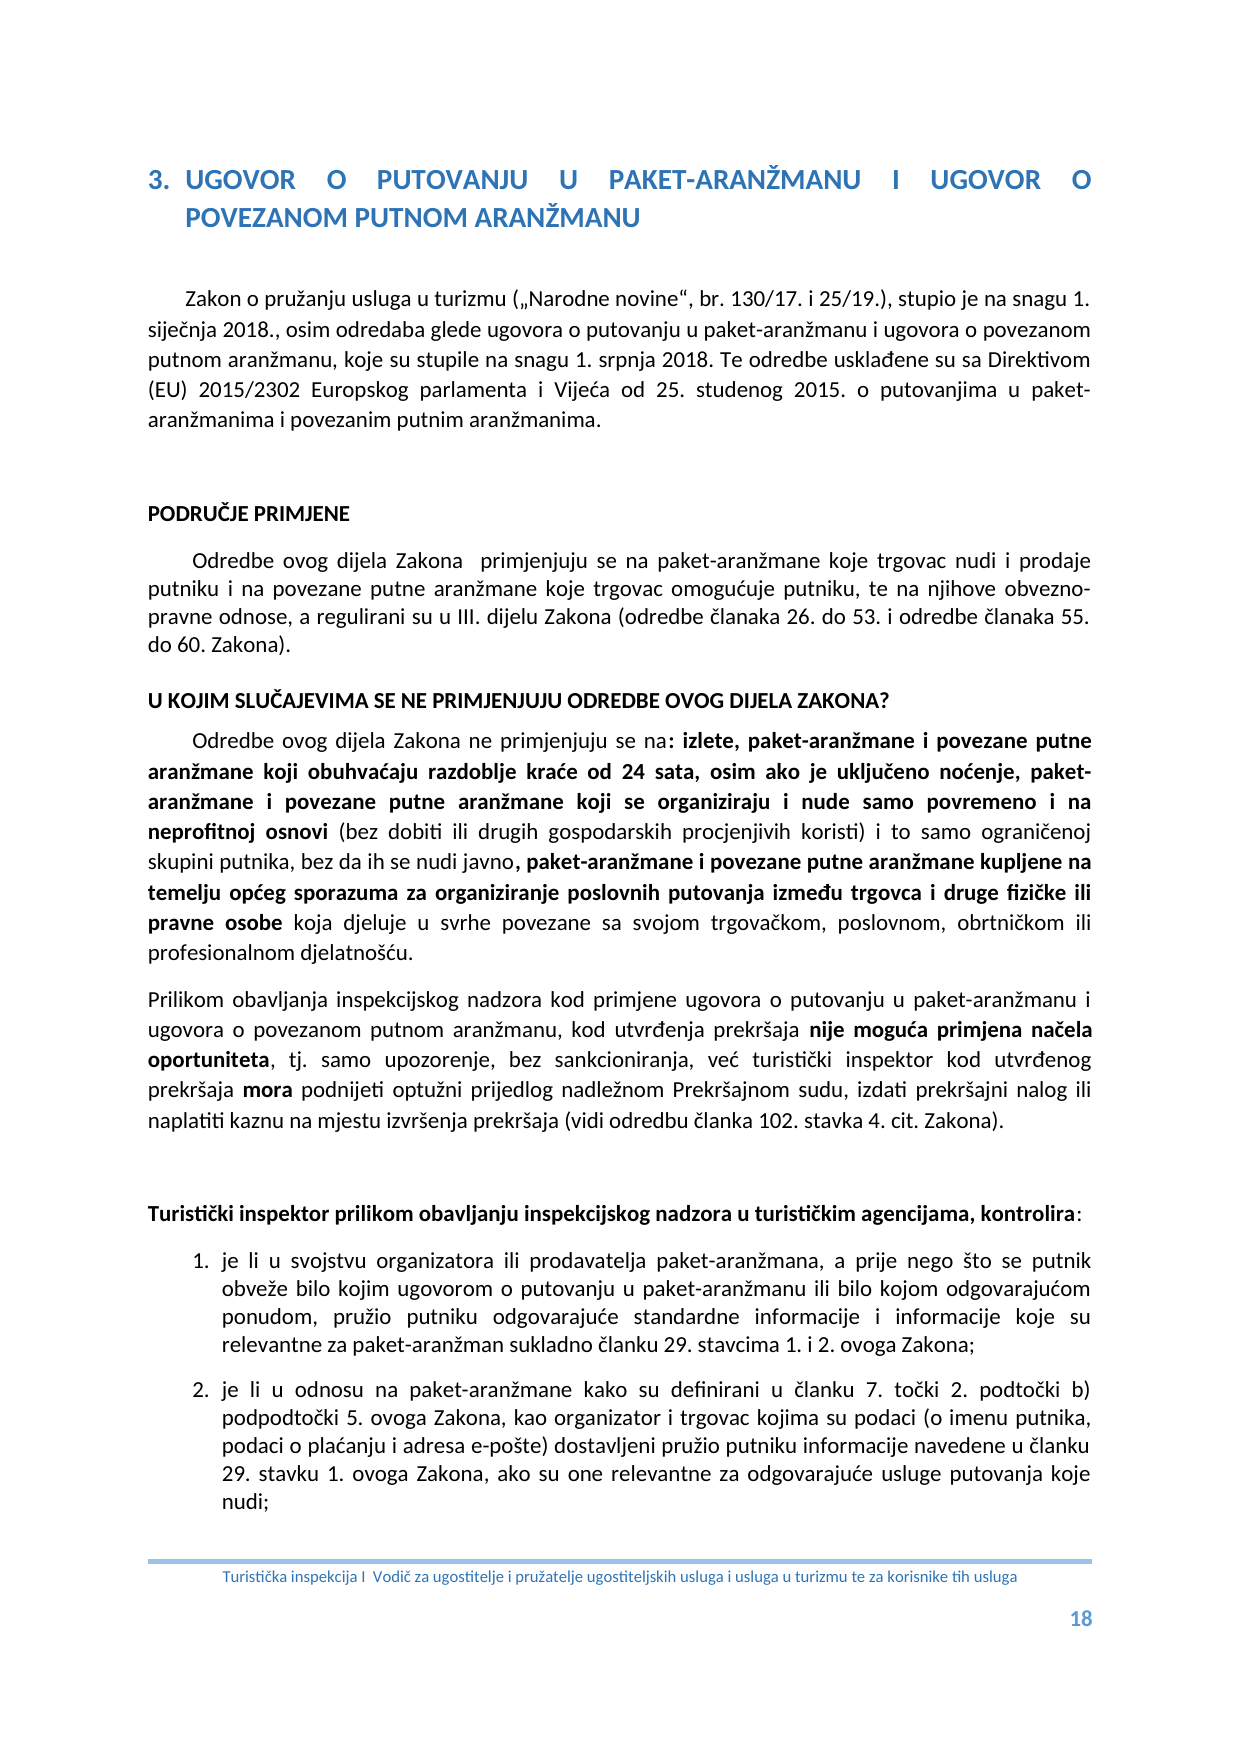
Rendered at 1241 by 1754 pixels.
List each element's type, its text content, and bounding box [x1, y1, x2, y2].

text Odredbe ovog dijela Zakona primjenjuju se na paket-aranžmane koje trgovac nudi i prodaje putniku i na povezane putne aranžmane koje trgovac omogućuje putniku, te na njihove obvezno-pravne odnose, a regulirani su u III. dijelu Zakona (odredbe članaka 26. do 53. i odredbe članaka 55. do 60. Zakona). [148, 546, 1092, 658]
text Zakon o pružanju usluga u turizmu („Narodne novine“, br. 130/17. i 25/19.), stupio je na snagu 1. siječnja 2018., osim odredaba glede ugovora o putovanju u paket-aranžmanu i ugovora o povezanom putnom aranžmanu, koje su stupile na snagu 1. srpnja 2018. Te odredbe usklađene su sa Direktivom (EU) 2015/2302 Europskog parlamenta i Vijeća od 25. studenog 2015. o putovanjima u paket-aranžmanima i povezanim putnim aranžmanima. [148, 284, 1092, 433]
text Turistički inspektor prilikom obavljanju inspekcijskog nadzora u turističkim agencijama, kontrolira: [148, 1199, 1092, 1228]
text U KOJIM SLUČAJEVIMA SE NE PRIMJENJUJU ODREDBE OVOG DIJELA ZAKONA? [148, 686, 1092, 714]
list je li u svojstvu organizatora ili prodavatelja paket-aranžmana, a prije nego što se putnik obveže bilo kojim ugovorom o putovanju u paket-aranžmanu ili bilo kojom odgovarajućom ponudom, pružio putniku odgovarajuće standardne informacije i informacije koje su relevantne za paket-aranžman sukladno članku 29. stavcima 1. i 2. ovoga Zakona; [192, 1246, 1092, 1358]
text Prilikom obavljanja inspekcijskog nadzora kod primjene ugovora o putovanju u paket-aranžmanu i ugovora o povezanom putnom aranžmanu, kod utvrđenja prekršaja nije moguća primjena načela oportuniteta, tj. samo upozorenje, bez sankcioniranja, već turistički inspektor kod utvrđenog prekršaja mora podnijeti optužni prijedlog nadležnom Prekršajnom sudu, izdati prekršajni nalog ili naplatiti kaznu na mjestu izvršenja prekršaja (vidi odredbu članka 102. stavka 4. cit. Zakona). [148, 985, 1092, 1134]
list je li u odnosu na paket-aranžmane kako su definirani u članku 7. točki 2. podtočki b) podpodtočki 5. ovoga Zakona, kao organizator i trgovac kojima su podaci (o imenu putnika, podaci o plaćanju i adresa e-pošte) dostavljeni pružio putniku informacije navedene u članku 29. stavku 1. ovoga Zakona, ako su one relevantne za odgovarajuće usluge putovanja koje nudi; [192, 1375, 1092, 1515]
text Odredbe ovog dijela Zakona ne primjenjuju se na: izlete, paket-aranžmane i povezane putne aranžmane koji obuhvaćaju razdoblje kraće od 24 sata, osim ako je uključeno noćenje, paket-aranžmane i povezane putne aranžmane koji se organiziraju i nude samo povremeno i na neprofitnoj osnovi (bez dobiti ili drugih gospodarskih procjenjivih koristi) i to samo ograničenoj skupini putnika, bez da ih se nudi javno, paket-aranžmane i povezane putne aranžmane kupljene na temelju općeg sporazuma za organiziranje poslovnih putovanja između trgovca i druge fizičke ili pravne osobe koja djeluje u svrhe povezane sa svojom trgovačkom, poslovnom, obrtničkom ili profesionalnom djelatnošću. [148, 727, 1092, 966]
text PODRUČJE PRIMJENE [148, 499, 1092, 527]
subtitle UGOVOR O PUTOVANJU U PAKET-ARANŽMANU I UGOVOR O POVEZANOM PUTNOM ARANŽMANU [148, 161, 1092, 235]
